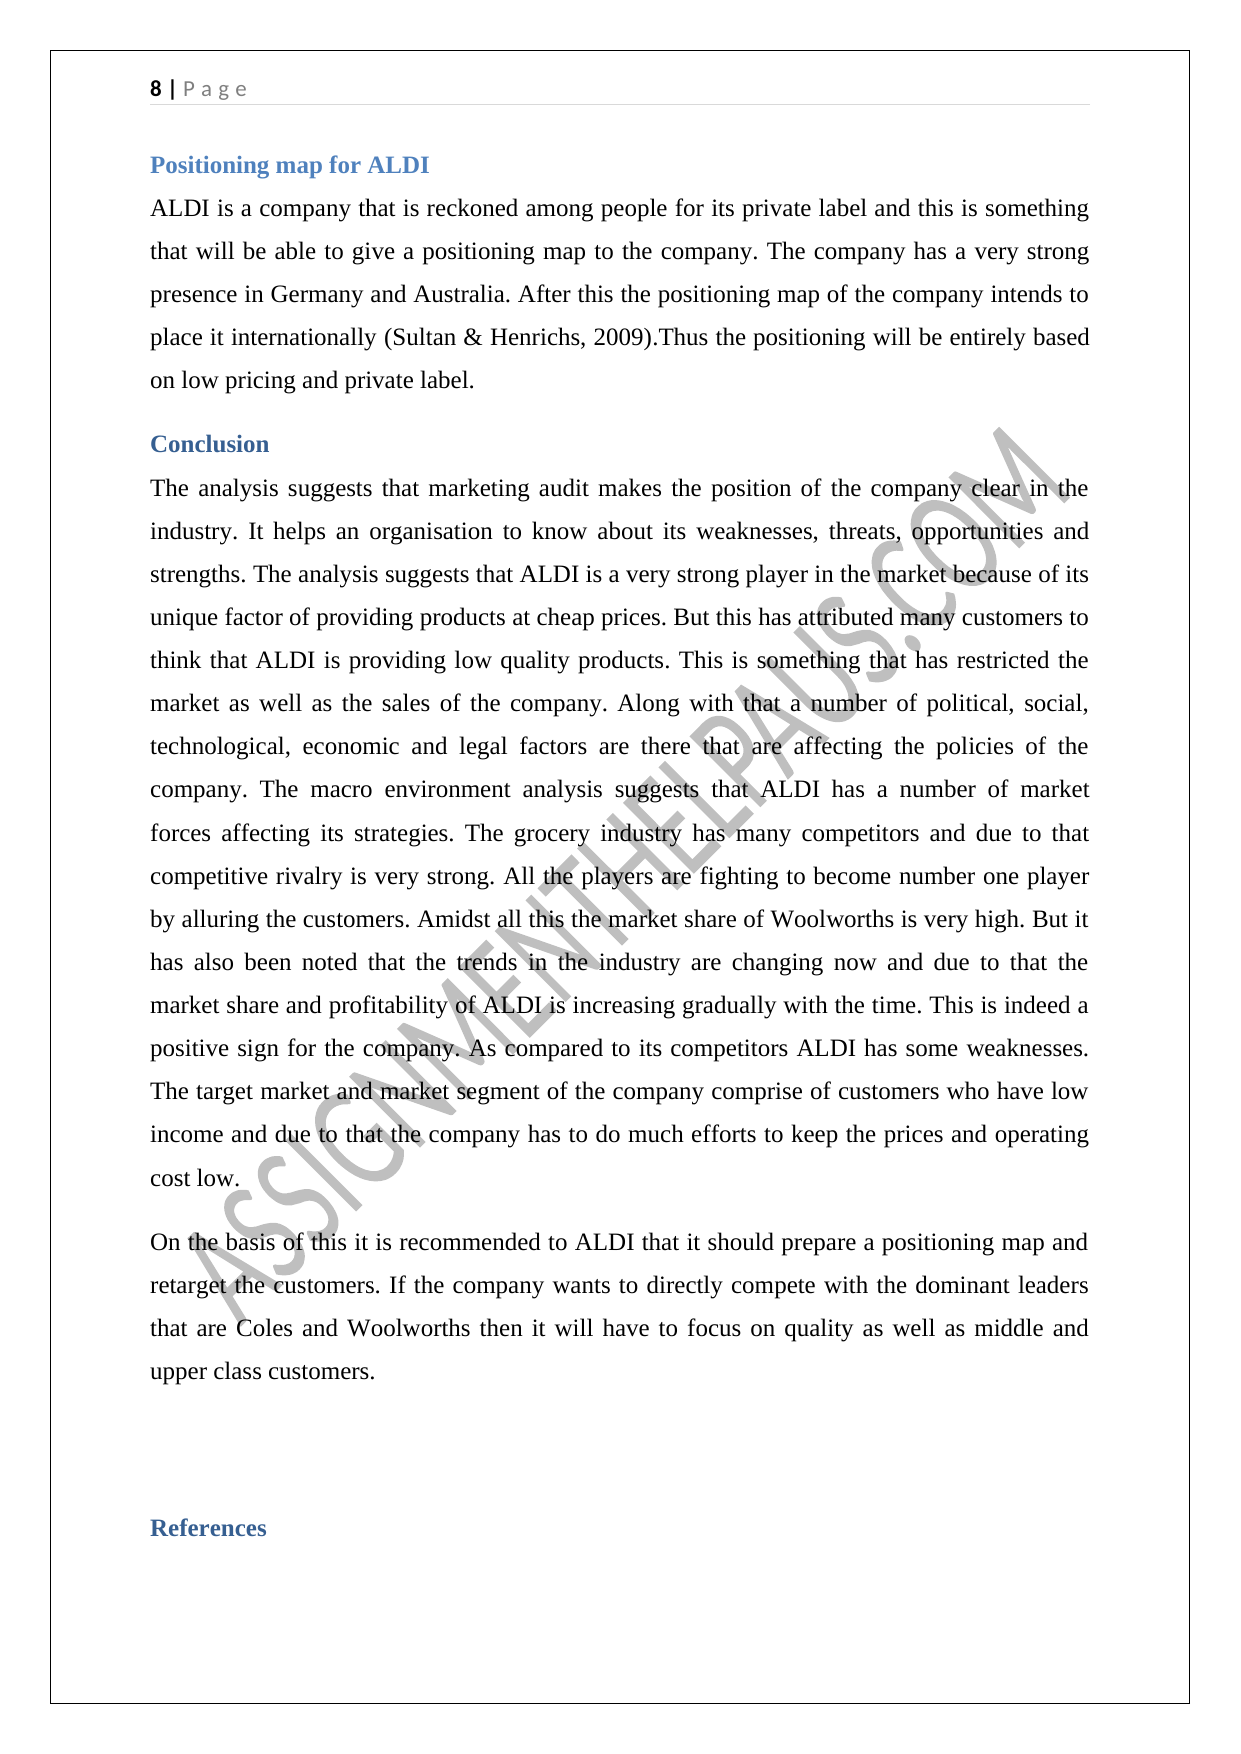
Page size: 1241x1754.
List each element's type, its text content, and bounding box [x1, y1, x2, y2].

text The analysis suggests that marketing audit makes the position of the company clear in the industry. It helps an organisation to know about its weaknesses, threats, opportunities and strengths. The analysis suggests that ALDI is a very strong player in the market because of its unique factor of providing products at cheap prices. But this has attributed many customers to think that ALDI is providing low quality products. This is something that has restricted the market as well as the sales of the company. Along with that a number of political, social, technological, economic and legal factors are there that are affecting the policies of the company. The macro environment analysis suggests that ALDI has a number of market forces affecting its strategies. The grocery industry has many competitors and due to that competitive rivalry is very strong. All the players are fighting to become number one player by alluring the customers. Amidst all this the market share of Woolworths is very high. But it has also been noted that the trends in the industry are changing now and due to that the market share and profitability of ALDI is increasing gradually with the time. This is indeed a positive sign for the company. As compared to its competitors ALDI has some weaknesses. The target market and market segment of the company comprise of customers who have low income and due to that the company has to do much efforts to keep the prices and operating cost low. [150, 473, 1090, 1191]
subtitle Conclusion [150, 429, 1090, 458]
text On the basis of this it is recommended to ALDI that it should prepare a positioning map and retarget the customers. If the company wants to directly compete with the dominant leaders that are Coles and Woolworths then it will have to focus on quality as well as middle and upper class customers. [150, 1227, 1090, 1385]
text ALDI is a company that is reckoned among people for its private label and this is something that will be able to give a positioning map to the company. The company has a very strong presence in Germany and Australia. After this the positioning map of the company intends to place it internationally.Thus the positioning will be entirely based on low pricing and private label. [150, 193, 1090, 394]
subtitle Positioning map for ALDI [150, 150, 1090, 179]
